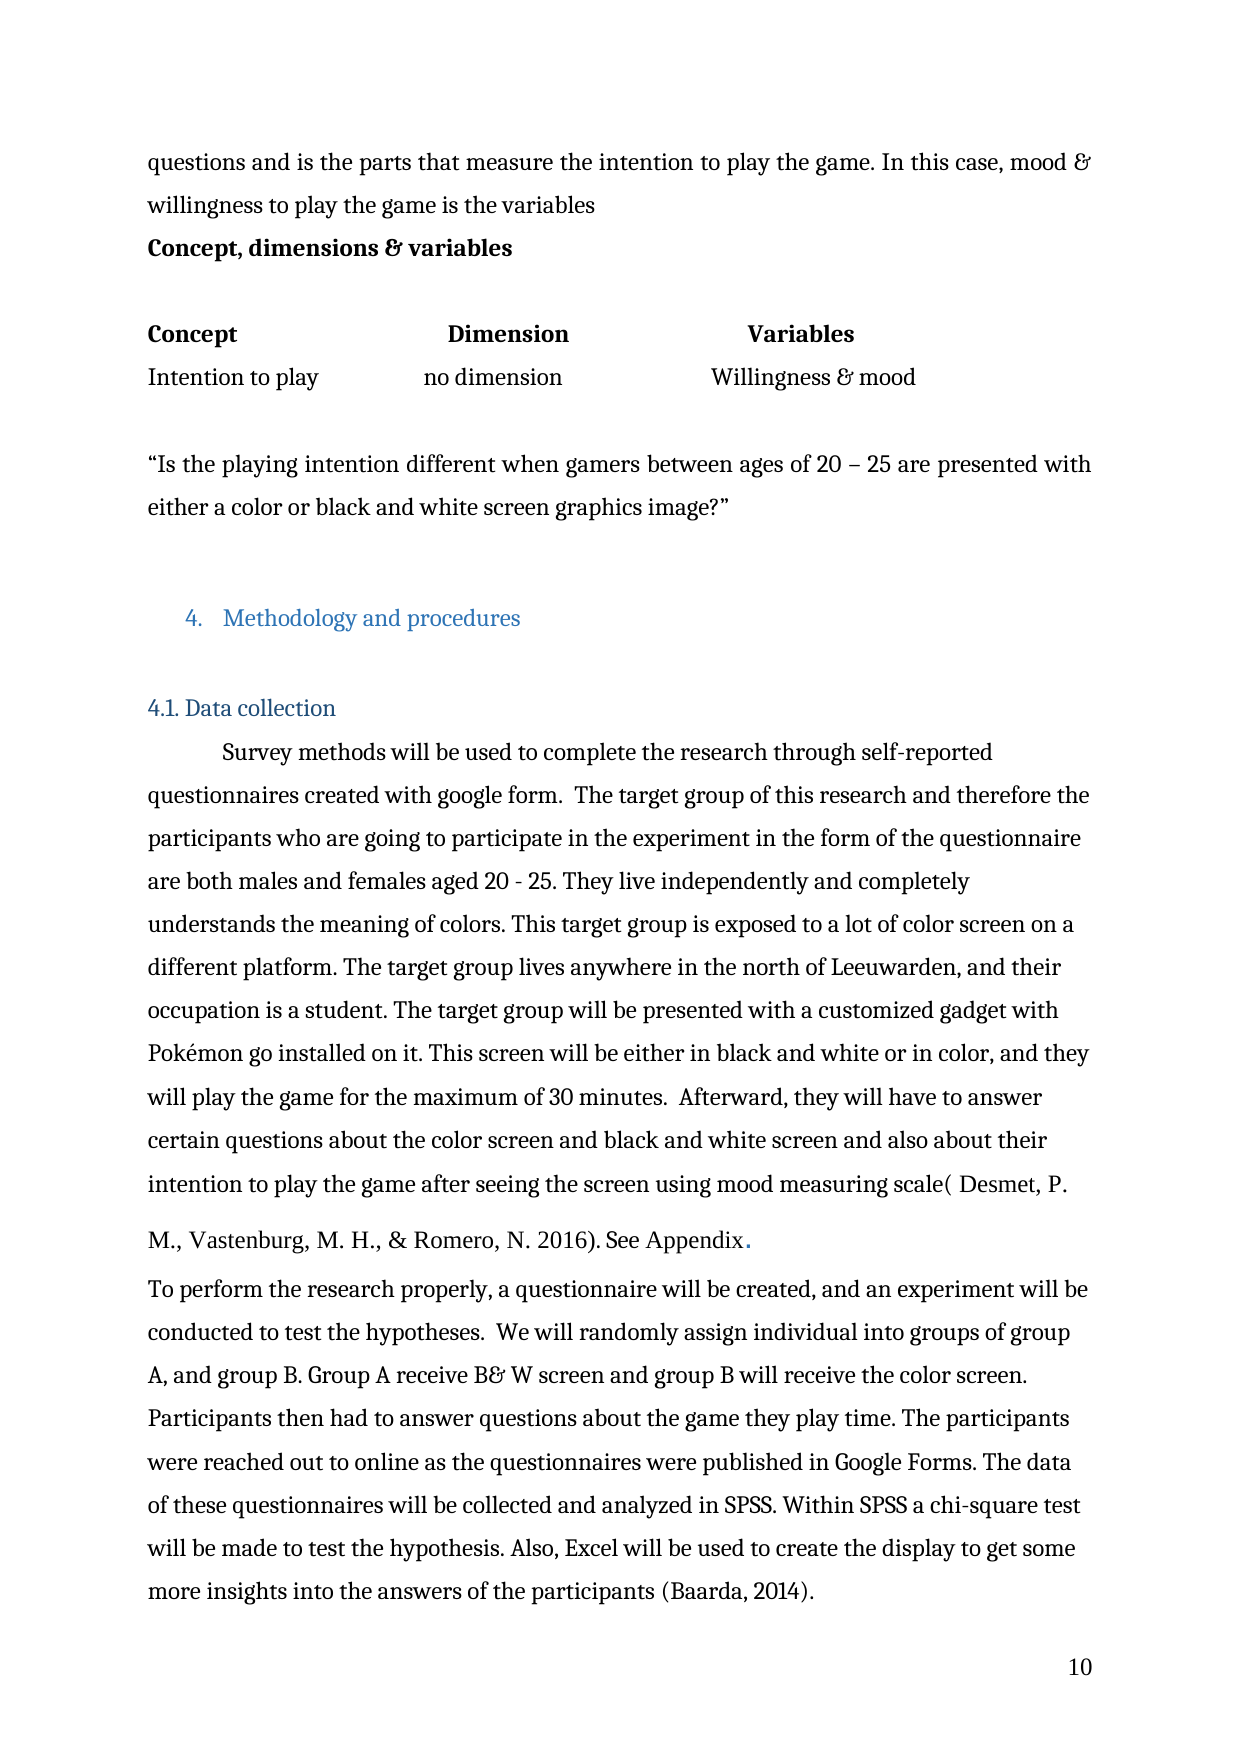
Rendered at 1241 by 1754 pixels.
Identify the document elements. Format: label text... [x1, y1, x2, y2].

text Concept Dimension Variables [148, 320, 1093, 349]
text Participants then had to answer questions about the game they play time. The participants were reached out to online as the questionnaires were published in Google Forms. The data of these questionnaires will be collected and analyzed in SPSS. Within SPSS a chi-square test will be made to test the hypothesis. Also, Excel will be used to create the display to get some more insights into the answers of the participants (Baarda, 2014). [148, 1404, 1093, 1606]
text “Is the playing intention different when gamers between ages of 20 – 25 are presented with either a color or black and white screen graphics image?” [148, 449, 1093, 521]
subtitle Methodology and procedures [185, 604, 1093, 633]
text To perform the research properly, a questionnaire will be created, and an experiment will be conducted to test the hypotheses. We will randomly assign individual into groups of group A, and group B. Group A receive B& W screen and group B will receive the color screen. [148, 1275, 1093, 1390]
subtitle 4.1. Data collection [148, 694, 1093, 723]
text Concept, dimensions & variables [148, 234, 1093, 263]
text Intention to play no dimension Willingness & mood [148, 363, 1093, 392]
text Survey methods will be used to complete the research through self-reported questionnaires created with google form. The target group of this research and therefore the participants who are going to participate in the experiment in the form of the questionnaire are both males and females aged 20 - 25. They live independently and completely understands the meaning of colors. This target group is exposed to a lot of color screen on a different platform. The target group lives anywhere in the north of Leeuwarden, and their occupation is a student. The target group will be presented with a customized gadget with Pokémon go installed on it. This screen will be either in black and white or in color, and they will play the game for the maximum of 30 minutes. Afterward, they will have to answer certain questions about the color screen and black and white screen and also about their intention to play the game after seeing the screen using mood measuring scale( Desmet, P. M., Vastenburg, M. H., & Romero, N. 2016). See Appendix. [148, 737, 1093, 1256]
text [148, 148, 1093, 219]
